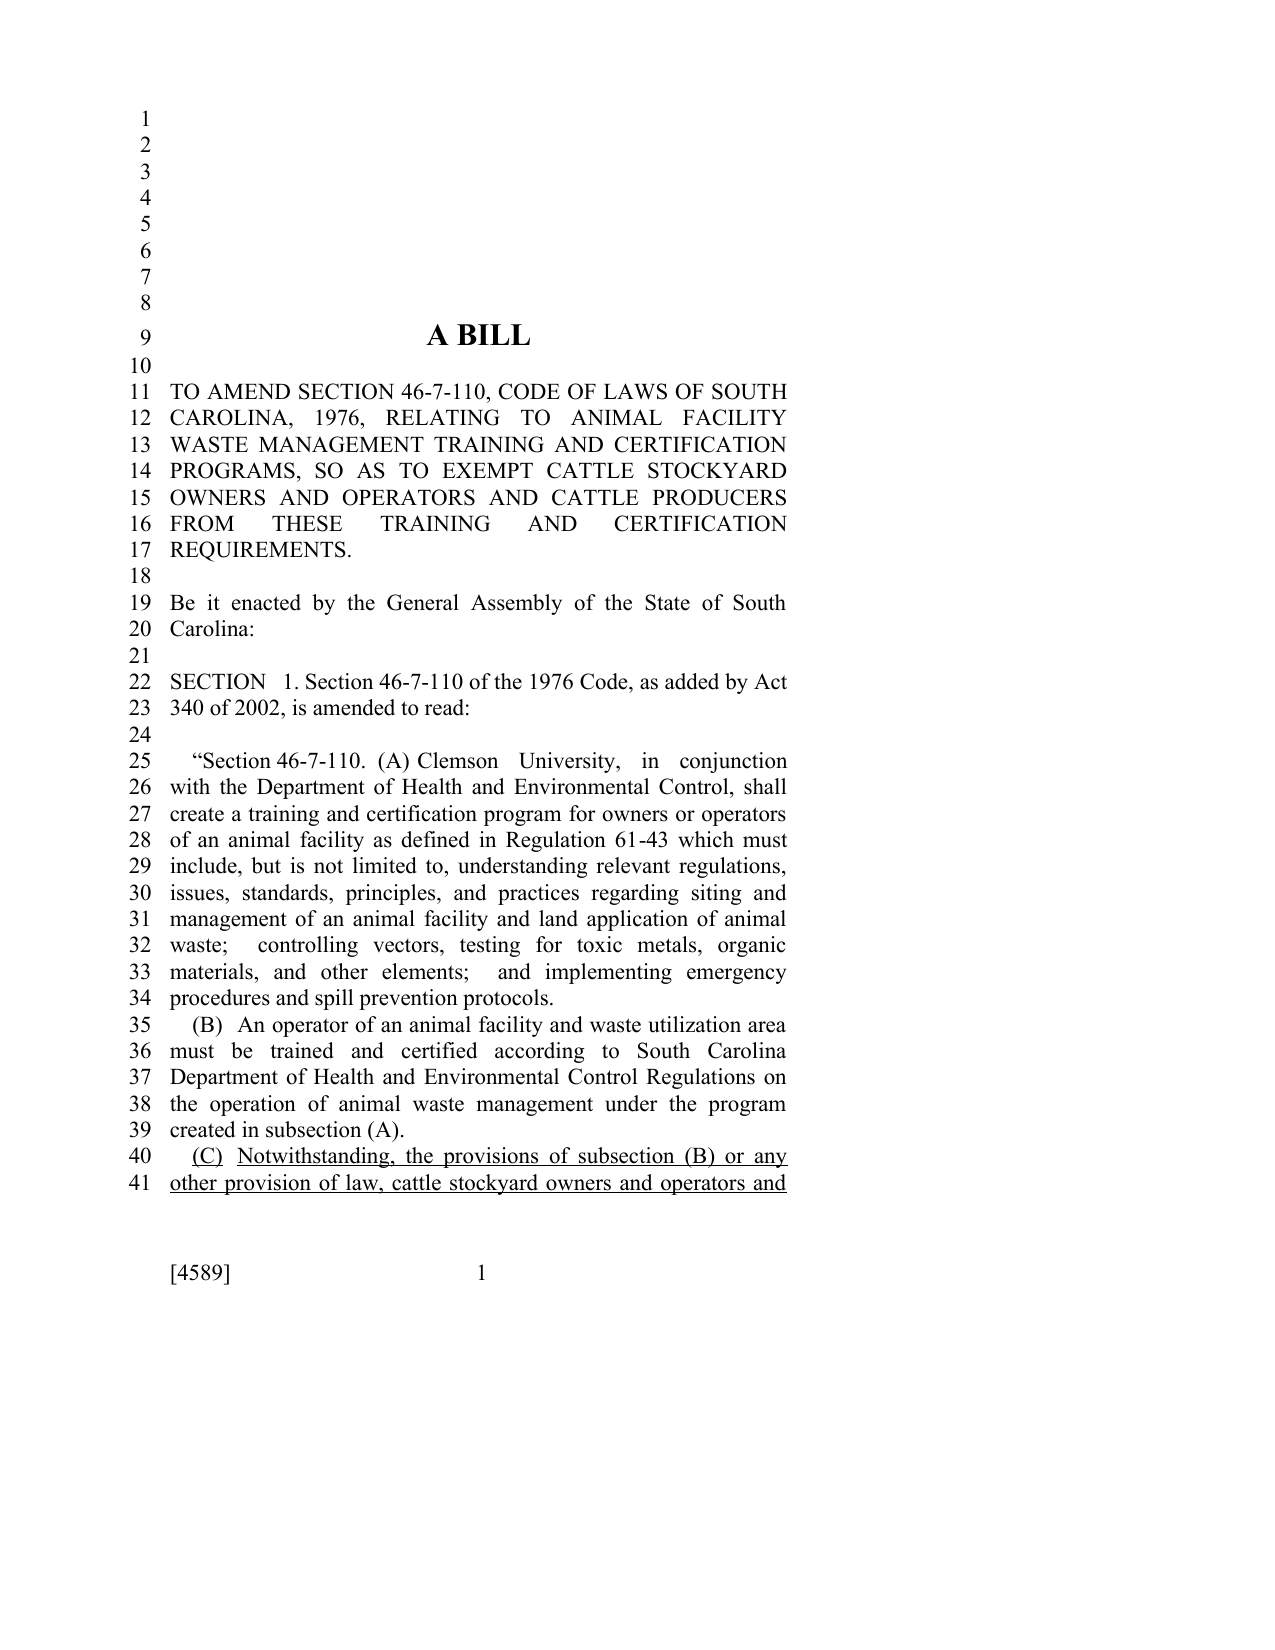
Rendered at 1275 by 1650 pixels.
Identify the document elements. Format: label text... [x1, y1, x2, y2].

text (B) An operator of an animal facility and waste utilization area must be trained and certified according to South Carolina Department of Health and Environmental Control Regulations on the operation of animal waste management under the program created in subsection (A). [169, 1011, 787, 1142]
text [169, 1142, 787, 1192]
text TO AMEND SECTION 46-7-110, CODE OF LAWS OF SOUTH CAROLINA, 1976, RELATING TO ANIMAL FACILITY WASTE MANAGEMENT TRAINING AND CERTIFICATION PROGRAMS, SO AS TO EXEMPT CATTLE STOCKYARD OWNERS AND OPERATORS AND CATTLE PRODUCERS FROM THESE TRAINING AND CERTIFICATION REQUIREMENTS. [169, 378, 787, 563]
text Be it enacted by the General Assembly of the State of South Carolina: [169, 589, 787, 642]
text “Section 46-7-110. (A) Clemson University, in conjunction with the Department of Health and Environmental Control, shall create a training and certification program for owners or operators of an animal facility as defined in Regulation 61-43 which must include, but is not limited to, understanding relevant regulations, issues, standards, principles, and practices regarding siting and management of an animal facility and land application of animal waste; controlling vectors, testing for toxic metals, organic materials, and other elements; and implementing emergency procedures and spill prevention protocols. [169, 747, 787, 1011]
text A BILL [169, 316, 787, 352]
text SECTION 1. Section 46-7-110 of the 1976 Code, as added by Act 340 of 2002, is amended to read: [169, 668, 787, 721]
